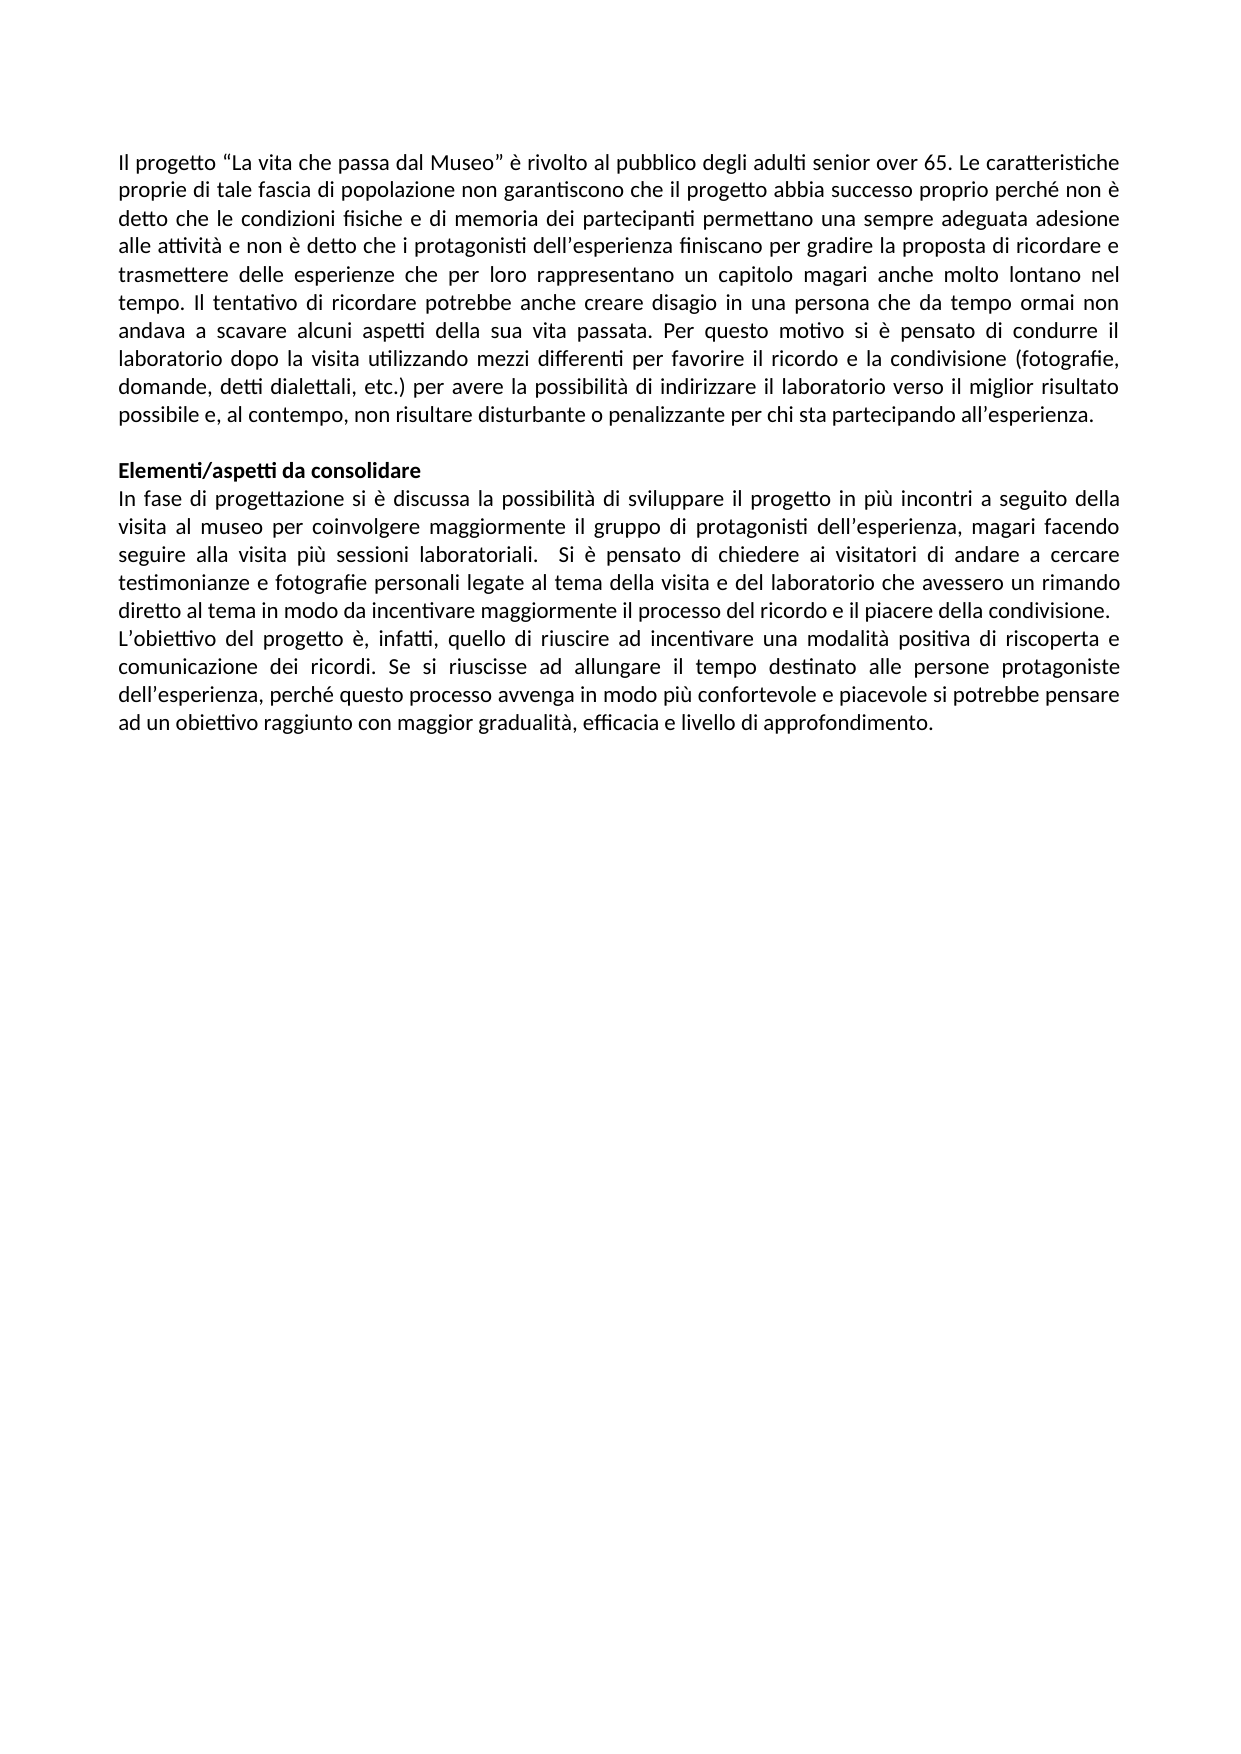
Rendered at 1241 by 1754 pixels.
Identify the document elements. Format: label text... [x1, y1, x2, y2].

text L’obiettivo del progetto è, infatti, quello di riuscire ad incentivare una modalità positiva di riscoperta e comunicazione dei ricordi. Se si riuscisse ad allungare il tempo destinato alle persone protagoniste dell’esperienza, perché questo processo avvenga in modo più confortevole e piacevole si potrebbe pensare ad un obiettivo raggiunto con maggior gradualità, efficacia e livello di approfondimento. [118, 624, 1122, 736]
text Il progetto “La vita che passa dal Museo” è rivolto al pubblico degli adulti senior over 65. Le caratteristiche proprie di tale fascia di popolazione non garantiscono che il progetto abbia successo proprio perché non è detto che le condizioni fisiche e di memoria dei partecipanti permettano una sempre adeguata adesione alle attività e non è detto che i protagonisti dell’esperienza finiscano per gradire la proposta di ricordare e trasmettere delle esperienze che per loro rappresentano un capitolo magari anche molto lontano nel tempo. Il tentativo di ricordare potrebbe anche creare disagio in una persona che da tempo ormai non andava a scavare alcuni aspetti della sua vita passata. Per questo motivo si è pensato di condurre il laboratorio dopo la visita utilizzando mezzi differenti per favorire il ricordo e la condivisione (fotografie, domande, detti dialettali, etc.) per avere la possibilità di indirizzare il laboratorio verso il miglior risultato possibile e, al contempo, non risultare disturbante o penalizzante per chi sta partecipando all’esperienza. [118, 148, 1122, 428]
text In fase di progettazione si è discussa la possibilità di sviluppare il progetto in più incontri a seguito della visita al museo per coinvolgere maggiormente il gruppo di protagonisti dell’esperienza, magari facendo seguire alla visita più sessioni laboratoriali. Si è pensato di chiedere ai visitatori di andare a cercare testimonianze e fotografie personali legate al tema della visita e del laboratorio che avessero un rimando diretto al tema in modo da incentivare maggiormente il processo del ricordo e il piacere della condivisione. [118, 484, 1122, 624]
text Elementi/aspetti da consolidare [118, 456, 1122, 484]
